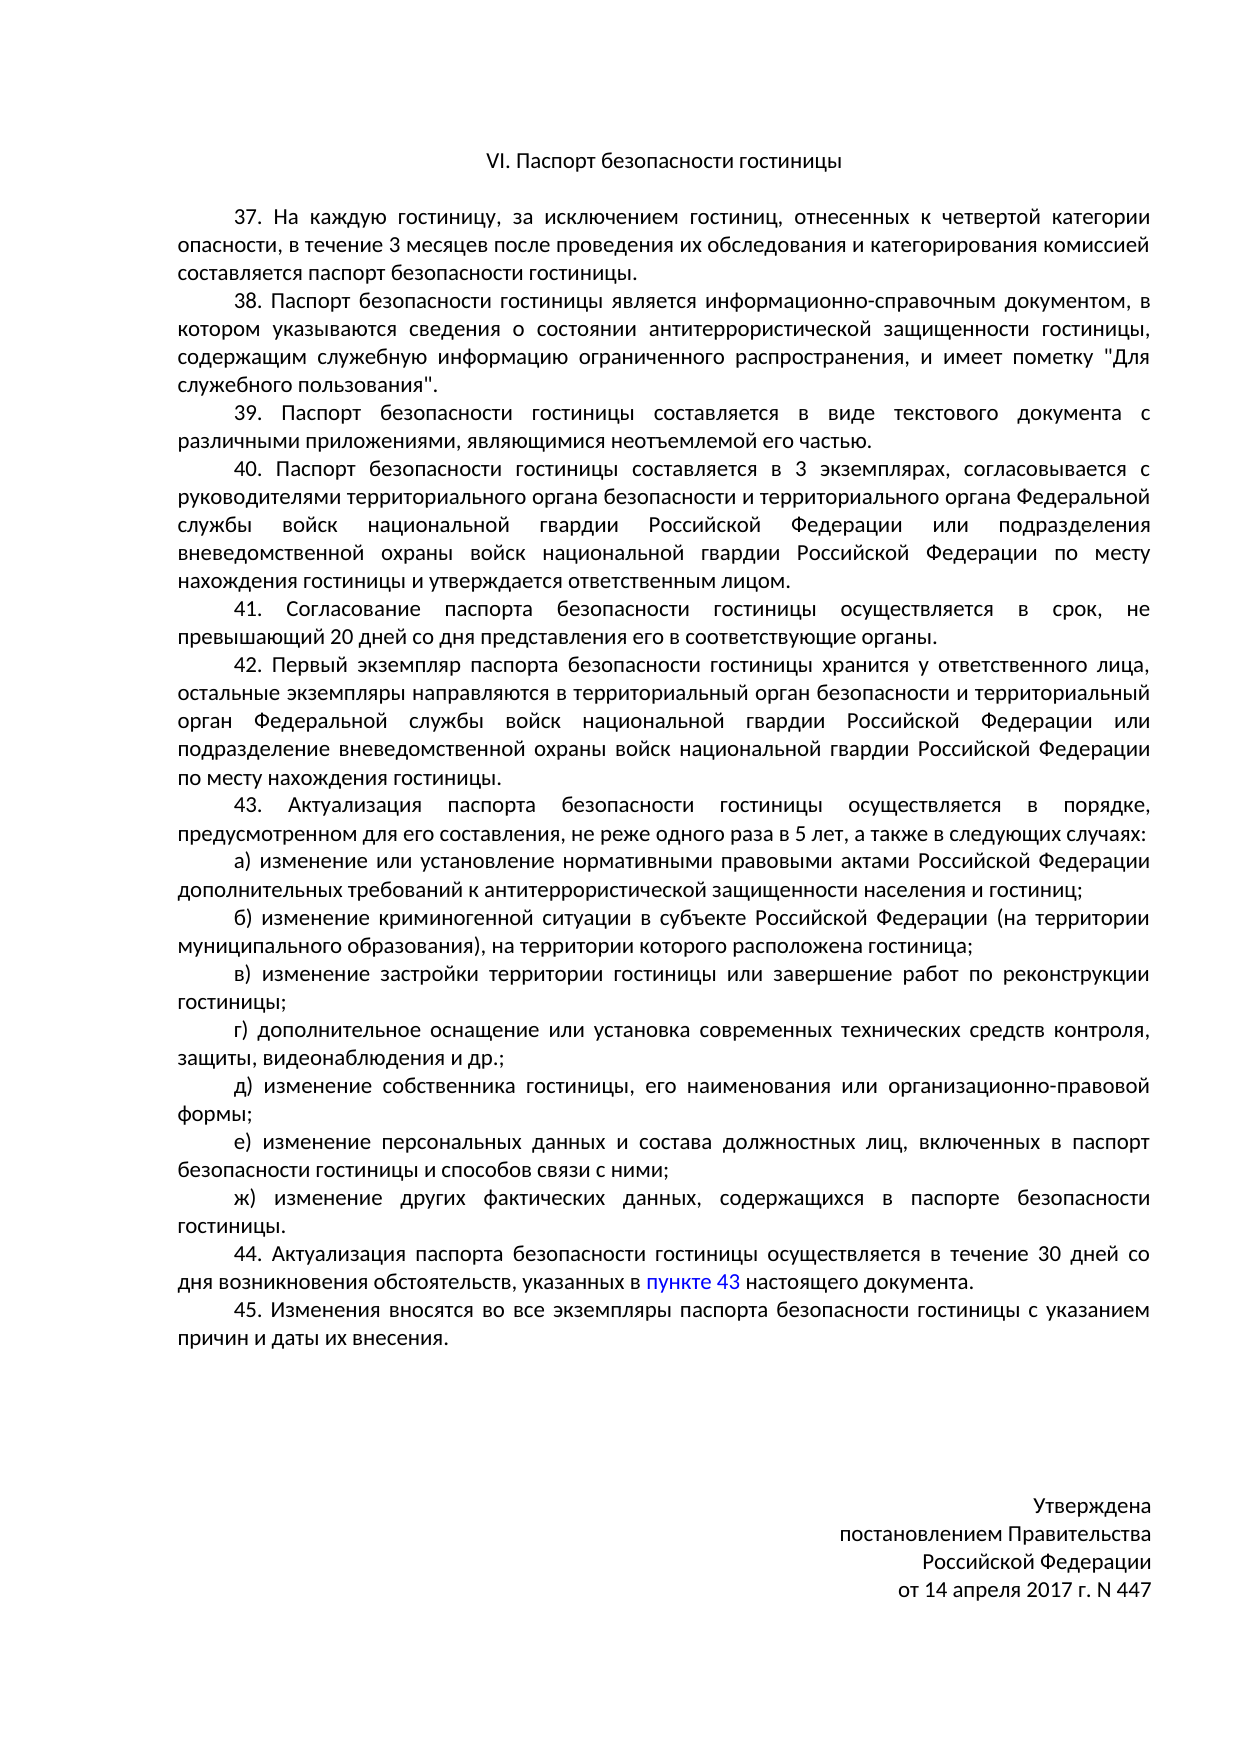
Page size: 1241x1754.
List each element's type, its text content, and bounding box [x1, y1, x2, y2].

text 41. Согласование паспорта безопасности гостиницы осуществляется в срок, не превышающий 20 дней со дня представления его в соответствующие органы. [177, 594, 1152, 651]
text постановлением Правительства [177, 1519, 1152, 1547]
text от 14 апреля 2017 г. N 447 [177, 1575, 1152, 1603]
text VI. Паспорт безопасности гостиницы [177, 146, 1152, 174]
text 37. На каждую гостиницу, за исключением гостиниц, отнесенных к четвертой категории опасности, в течение 3 месяцев после проведения их обследования и категорирования комиссией составляется паспорт безопасности гостиницы. [177, 202, 1152, 286]
text 40. Паспорт безопасности гостиницы составляется в 3 экземплярах, согласовывается с руководителями территориального органа безопасности и территориального органа Федеральной службы войск национальной гвардии Российской Федерации или подразделения вневедомственной охраны войск национальной гвардии Российской Федерации по месту нахождения гостиницы и утверждается ответственным лицом. [177, 454, 1152, 594]
text 45. Изменения вносятся во все экземпляры паспорта безопасности гостиницы с указанием причин и даты их внесения. [177, 1295, 1152, 1351]
text в) изменение застройки территории гостиницы или завершение работ по реконструкции гостиницы; [177, 959, 1152, 1015]
text Российской Федерации [177, 1547, 1152, 1575]
text г) дополнительное оснащение или установка современных технических средств контроля, защиты, видеонаблюдения и др.; [177, 1015, 1152, 1071]
text Утверждена [177, 1491, 1152, 1519]
text 42. Первый экземпляр паспорта безопасности гостиницы хранится у ответственного лица, остальные экземпляры направляются в территориальный орган безопасности и территориальный орган Федеральной службы войск национальной гвардии Российской Федерации или подразделение вневедомственной охраны войск национальной гвардии Российской Федерации по месту нахождения гостиницы. [177, 651, 1152, 791]
text 38. Паспорт безопасности гостиницы является информационно-справочным документом, в котором указываются сведения о состоянии антитеррористической защищенности гостиницы, содержащим служебную информацию ограниченного распространения, и имеет пометку "Для служебного пользования". [177, 286, 1152, 398]
text д) изменение собственника гостиницы, его наименования или организационно-правовой формы; [177, 1071, 1152, 1127]
text 43. Актуализация паспорта безопасности гостиницы осуществляется в порядке, предусмотренном для его составления, не реже одного раза в 5 лет, а также в следующих случаях: [177, 791, 1152, 847]
text 39. Паспорт безопасности гостиницы составляется в виде текстового документа с различными приложениями, являющимися неотъемлемой его частью. [177, 398, 1152, 454]
text б) изменение криминогенной ситуации в субъекте Российской Федерации (на территории муниципального образования), на территории которого расположена гостиница; [177, 903, 1152, 959]
text а) изменение или установление нормативными правовыми актами Российской Федерации дополнительных требований к антитеррористической защищенности населения и гостиниц; [177, 847, 1152, 903]
text 44. Актуализация паспорта безопасности гостиницы осуществляется в течение 30 дней со дня возникновения обстоятельств, указанных в пункте 43 настоящего документа. [177, 1239, 1152, 1295]
text е) изменение персональных данных и состава должностных лиц, включенных в паспорт безопасности гостиницы и способов связи с ними; [177, 1127, 1152, 1183]
text ж) изменение других фактических данных, содержащихся в паспорте безопасности гостиницы. [177, 1183, 1152, 1239]
